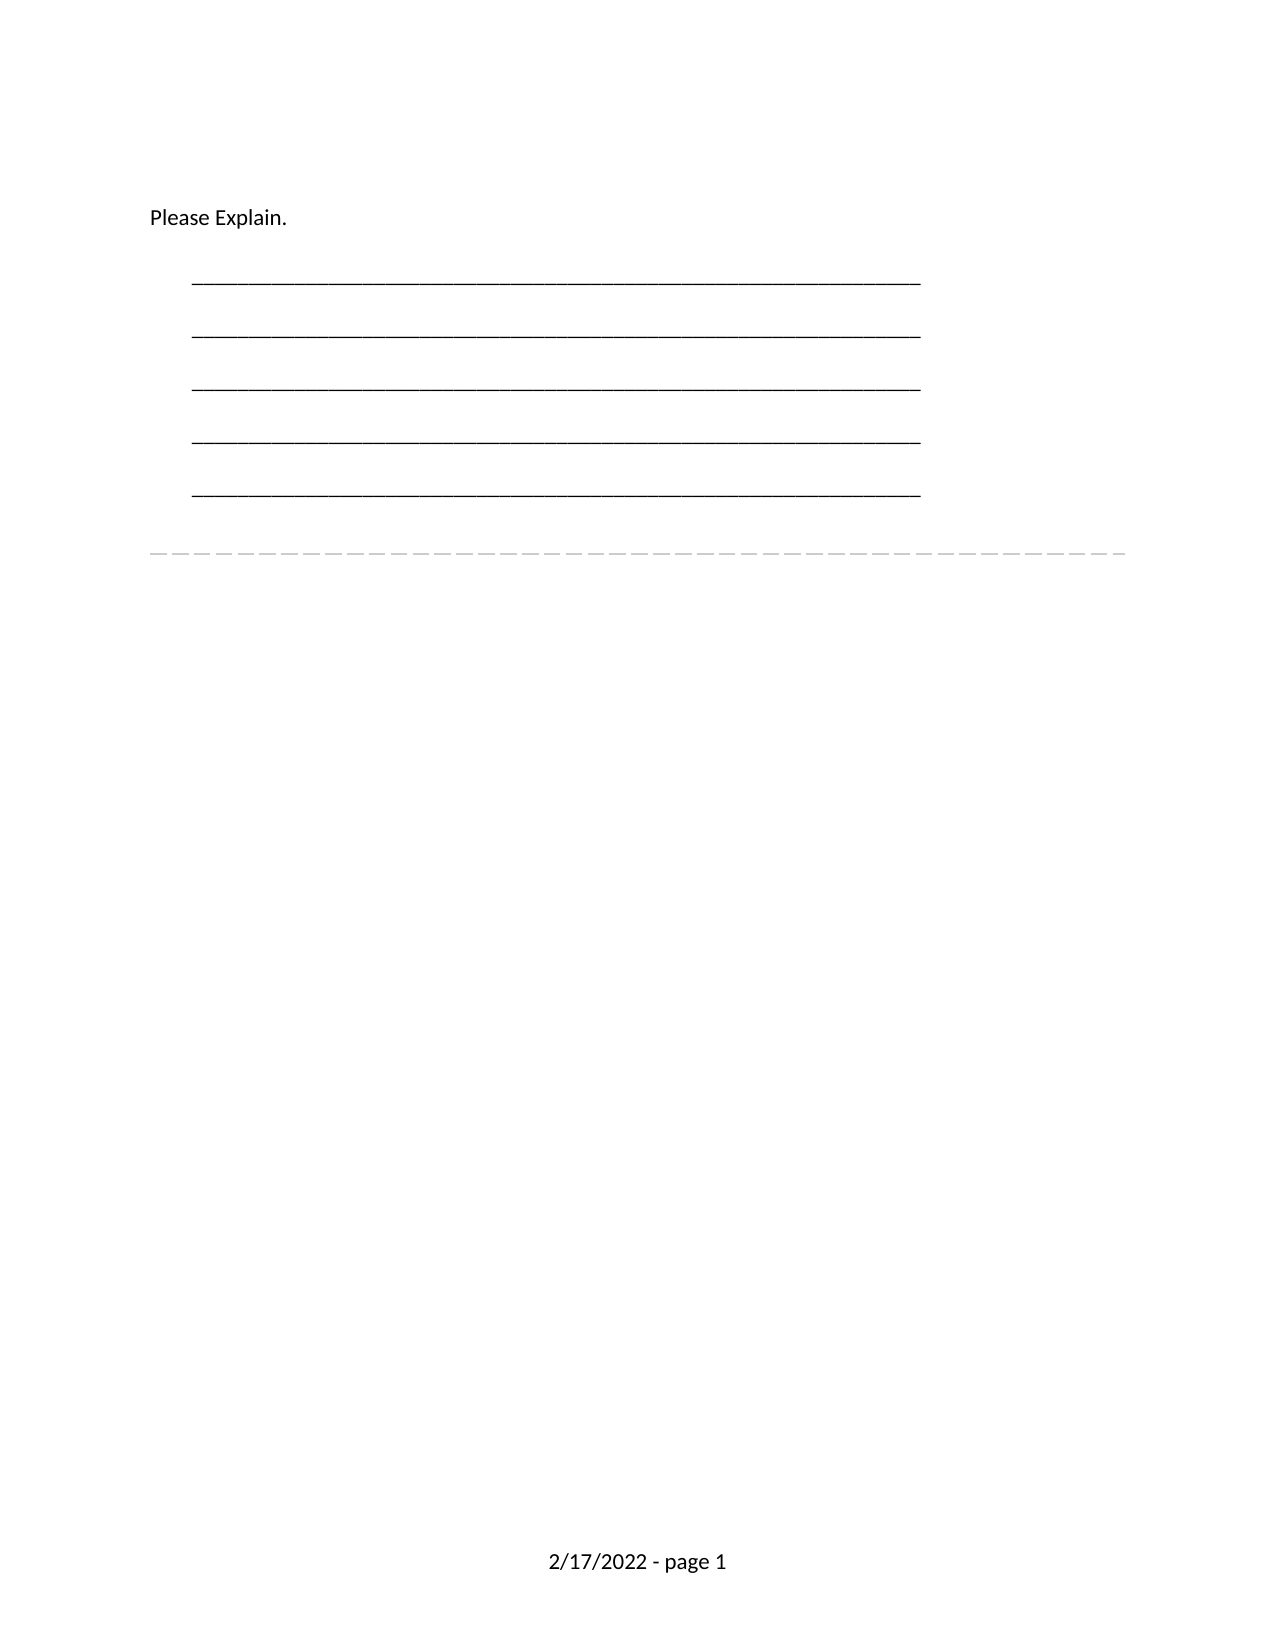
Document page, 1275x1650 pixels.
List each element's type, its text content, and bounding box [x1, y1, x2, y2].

text Please Explain. [150, 203, 1125, 231]
text ________________________________________________________________ [150, 313, 1125, 341]
text ________________________________________________________________ [150, 260, 1125, 288]
text ________________________________________________________________ [150, 419, 1125, 447]
text ________________________________________________________________ [150, 366, 1125, 394]
text ________________________________________________________________ [150, 472, 1125, 500]
